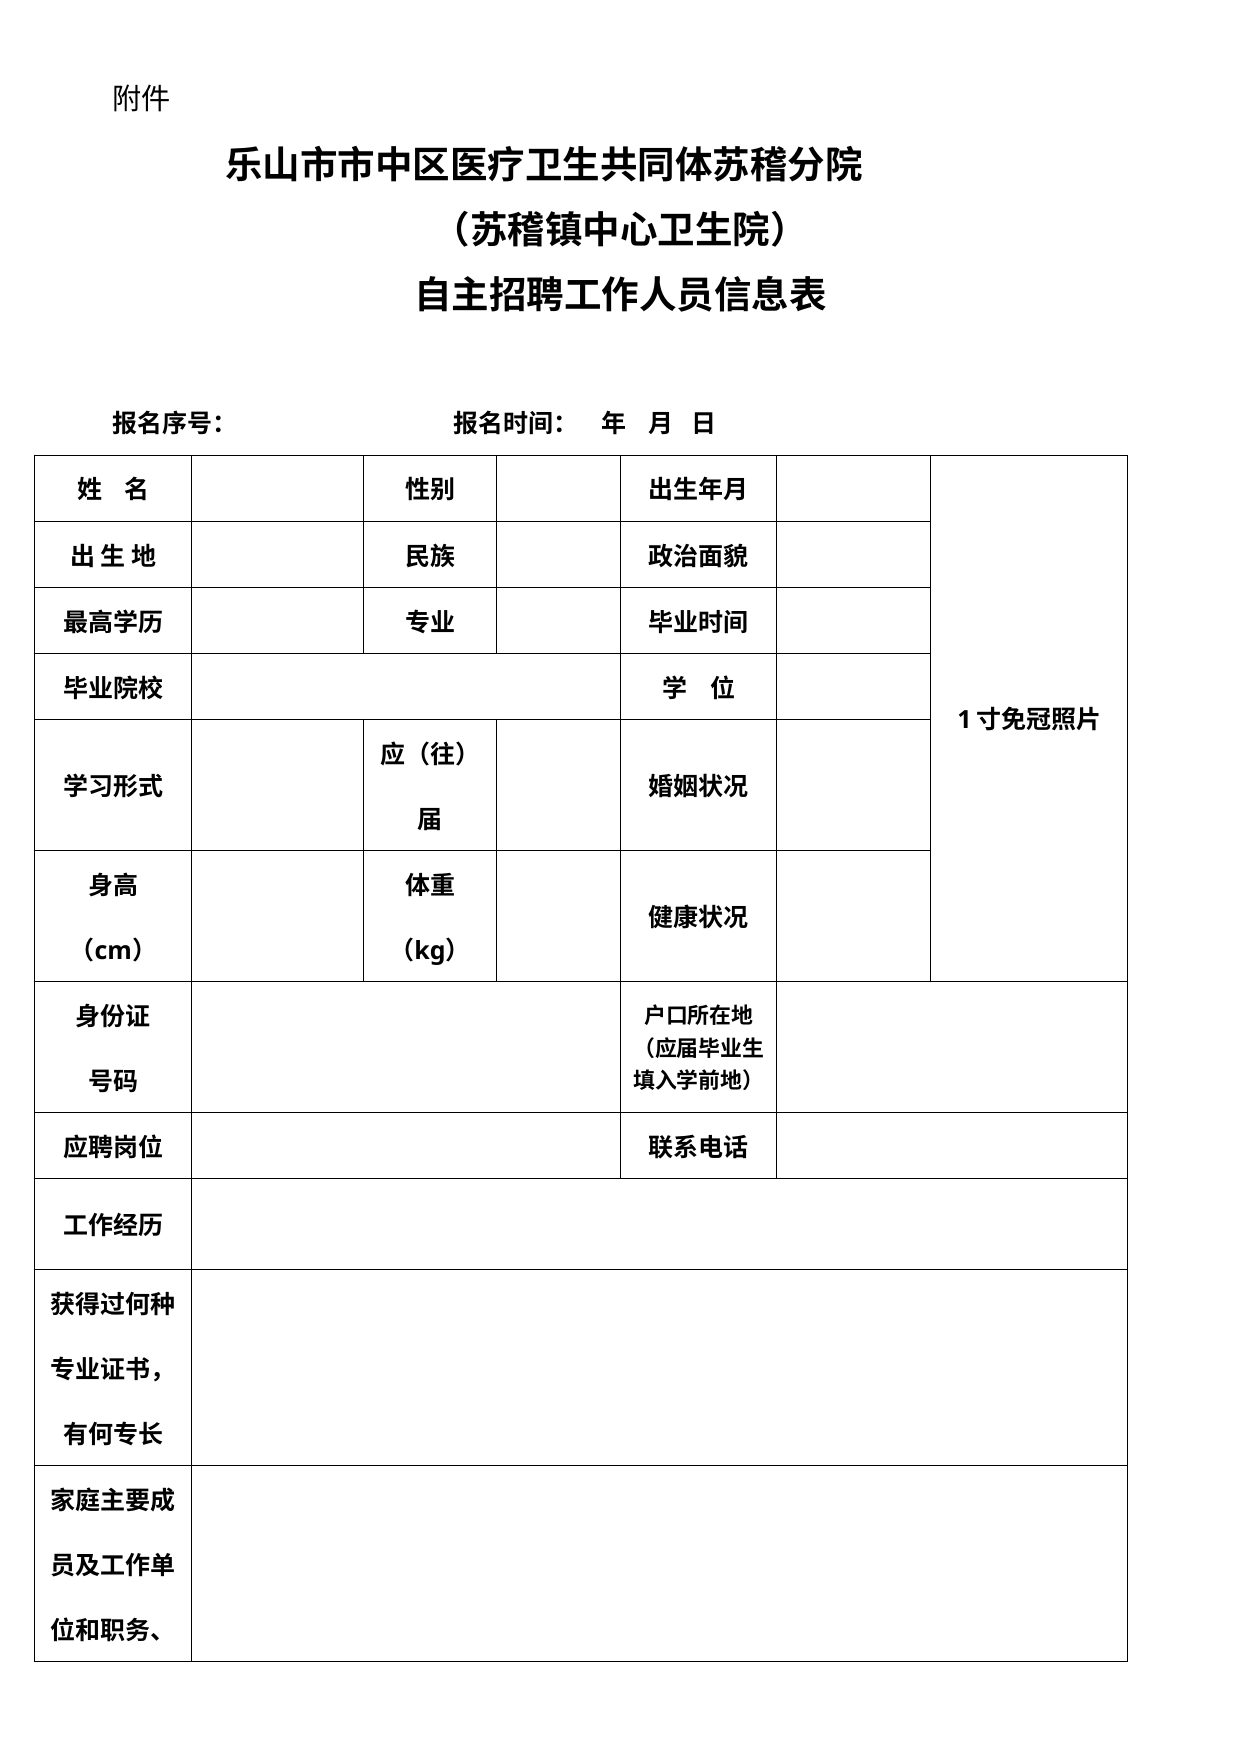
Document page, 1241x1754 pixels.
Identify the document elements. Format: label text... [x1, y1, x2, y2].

table_header [497, 456, 620, 521]
table_cell [192, 588, 363, 653]
table_cell 政治面貌 [621, 522, 776, 587]
table_cell [192, 720, 363, 850]
table_header 性别 [364, 456, 496, 521]
table_cell [777, 654, 930, 719]
table_cell 应（往）届 [364, 720, 496, 850]
table_cell [192, 1113, 620, 1178]
table_cell [192, 522, 363, 587]
table_cell 民族 [364, 522, 496, 587]
table_cell [777, 982, 1127, 1112]
table_cell [192, 1270, 1127, 1465]
table_cell [192, 982, 620, 1112]
table_cell 联系电话 [621, 1113, 776, 1178]
table_header 姓 名 [35, 456, 191, 521]
table_cell [497, 522, 620, 587]
table_cell [777, 1113, 1127, 1178]
table_cell 身份证 号码 [35, 982, 191, 1112]
table_cell 户口所在地（应届毕业生填入学前地） [621, 982, 776, 1112]
table_cell [777, 522, 930, 587]
table_cell 健康状况 [621, 851, 776, 981]
text 报名序号： 报名时间： 年 月 日 [112, 389, 1128, 454]
table_cell 体重（kg） [364, 851, 496, 981]
table_header [777, 456, 930, 521]
table_cell 获得过何种专业证书，有何专长 [35, 1270, 191, 1465]
table_cell 工作经历 [35, 1179, 191, 1269]
table_header 出生年月 [621, 456, 776, 521]
table_cell 毕业院校 [35, 654, 191, 719]
table_cell [777, 851, 930, 981]
text 乐山市市中区医疗卫生共同体苏稽分院 [112, 129, 1128, 194]
table_cell 婚姻状况 [621, 720, 776, 850]
text 附件 [112, 64, 1128, 129]
text （苏稽镇中心卫生院） [112, 194, 1128, 259]
table_header 1寸免冠照片 [931, 456, 1127, 981]
table_cell 学习形式 [35, 720, 191, 850]
table_cell [192, 1466, 1127, 1661]
table_header [192, 456, 363, 521]
table_cell [192, 654, 620, 719]
table_cell [777, 588, 930, 653]
table_cell 应聘岗位 [35, 1113, 191, 1178]
table_cell 家庭主要成员及工作单位和职务、联系方式 [35, 1466, 191, 1661]
table_cell [497, 588, 620, 653]
table_cell [497, 851, 620, 981]
table_cell 身高（cm） [35, 851, 191, 981]
table_cell [192, 1179, 1127, 1269]
table_cell 毕业时间 [621, 588, 776, 653]
table_cell [777, 720, 930, 850]
table_cell 出 生 地 [35, 522, 191, 587]
table_cell 专业 [364, 588, 496, 653]
table_cell 学 位 [621, 654, 776, 719]
text 自主招聘工作人员信息表 [112, 259, 1128, 324]
table_cell [192, 851, 363, 981]
table_cell [497, 720, 620, 850]
table_cell 最高学历 [35, 588, 191, 653]
